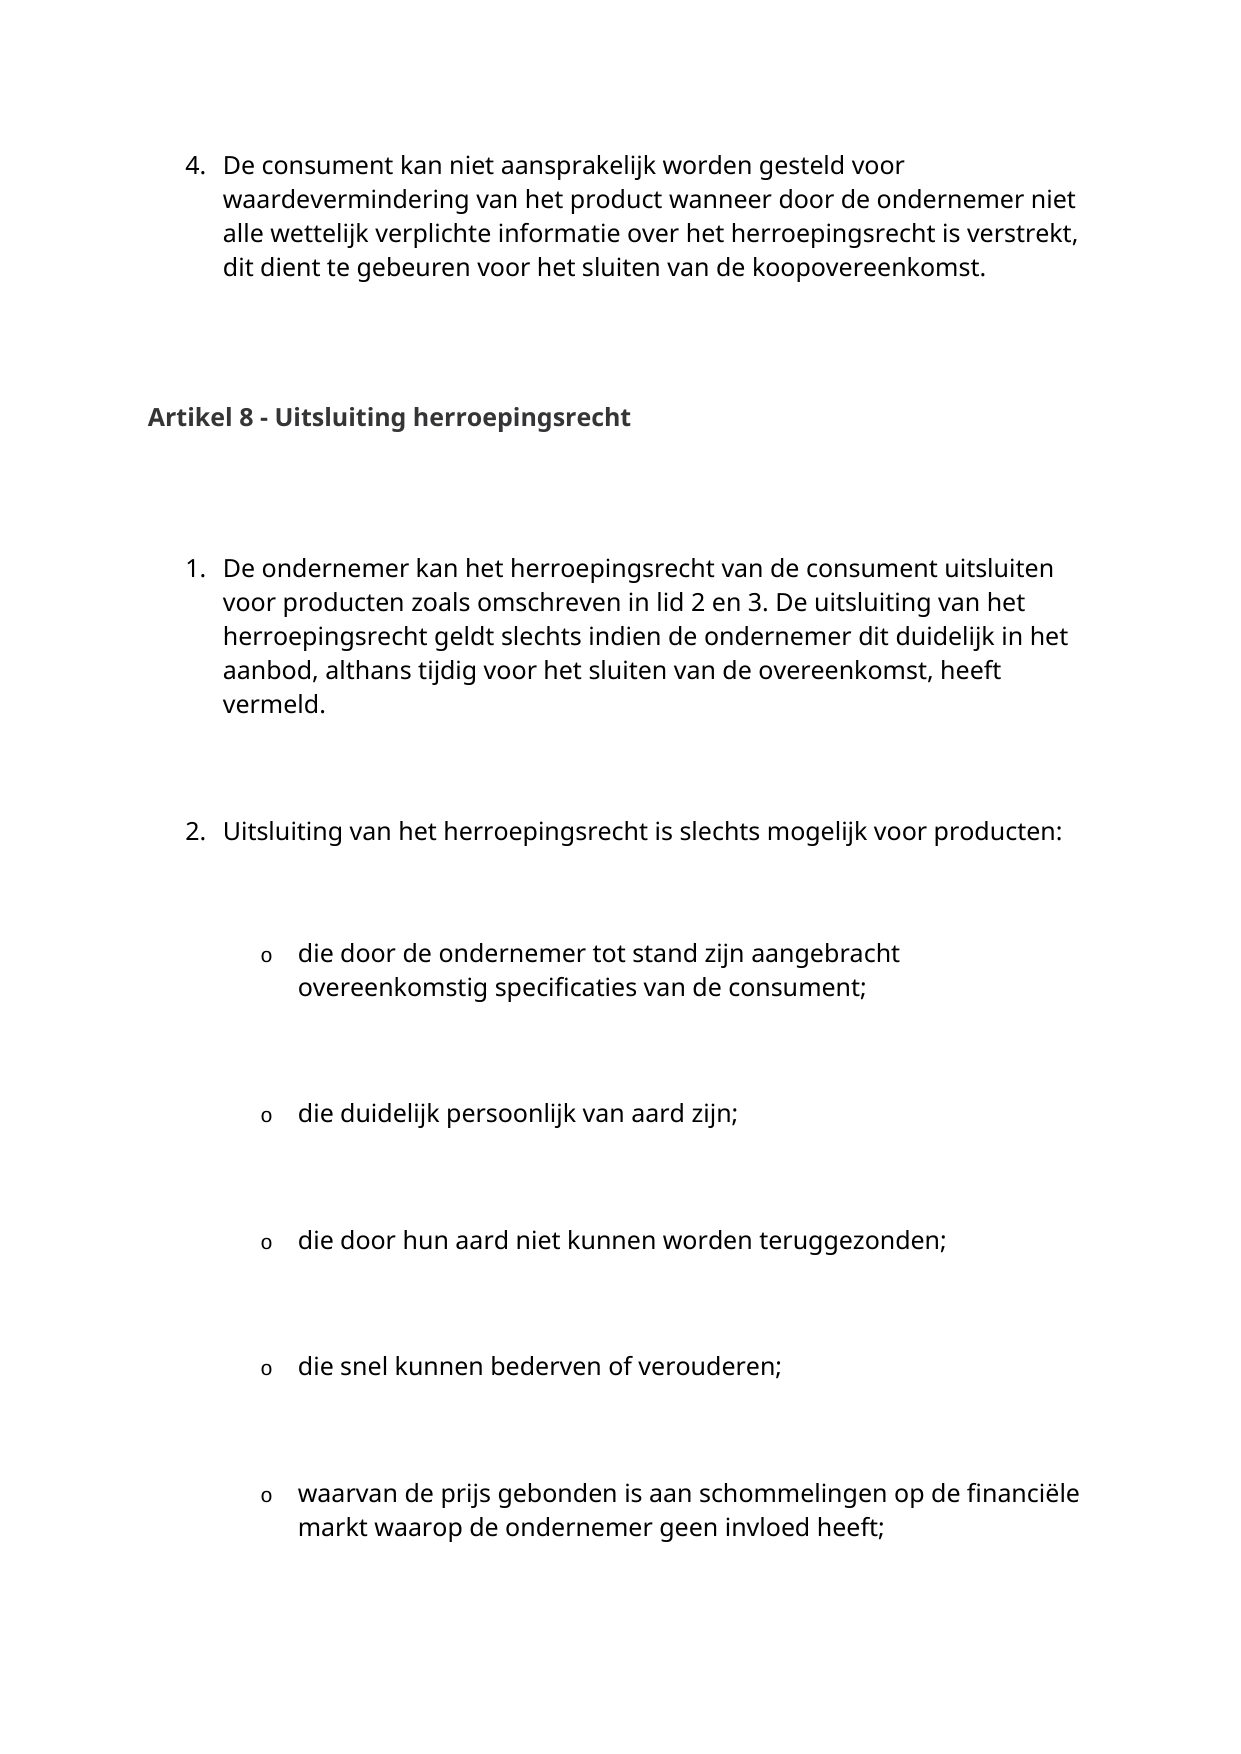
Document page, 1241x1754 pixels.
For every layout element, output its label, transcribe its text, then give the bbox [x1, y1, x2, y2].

list Uitsluiting van het herroepingsrecht is slechts mogelijk voor producten: [185, 813, 1093, 847]
list die snel kunnen bederven of verouderen; [260, 1349, 1093, 1383]
list die door de ondernemer tot stand zijn aangebracht overeenkomstig specificaties van de consument; [260, 935, 1093, 1003]
subtitle Artikel 8 - Uitsluiting herroepingsrecht [148, 400, 1093, 434]
list waarvan de prijs gebonden is aan schommelingen op de financiële markt waarop de ondernemer geen invloed heeft; [260, 1475, 1093, 1543]
list die door hun aard niet kunnen worden teruggezonden; [260, 1222, 1093, 1256]
list De ondernemer kan het herroepingsrecht van de consument uitsluiten voor producten zoals omschreven in lid 2 en 3. De uitsluiting van het herroepingsrecht geldt slechts indien de ondernemer dit duidelijk in het aanbod, althans tijdig voor het sluiten van de overeenkomst, heeft vermeld. [185, 550, 1093, 721]
list De consument kan niet aansprakelijk worden gesteld voor waardevermindering van het product wanneer door de ondernemer niet alle wettelijk verplichte informatie over het herroepingsrecht is verstrekt, dit dient te gebeuren voor het sluiten van de koopovereenkomst. [185, 148, 1093, 284]
list die duidelijk persoonlijk van aard zijn; [260, 1096, 1093, 1130]
